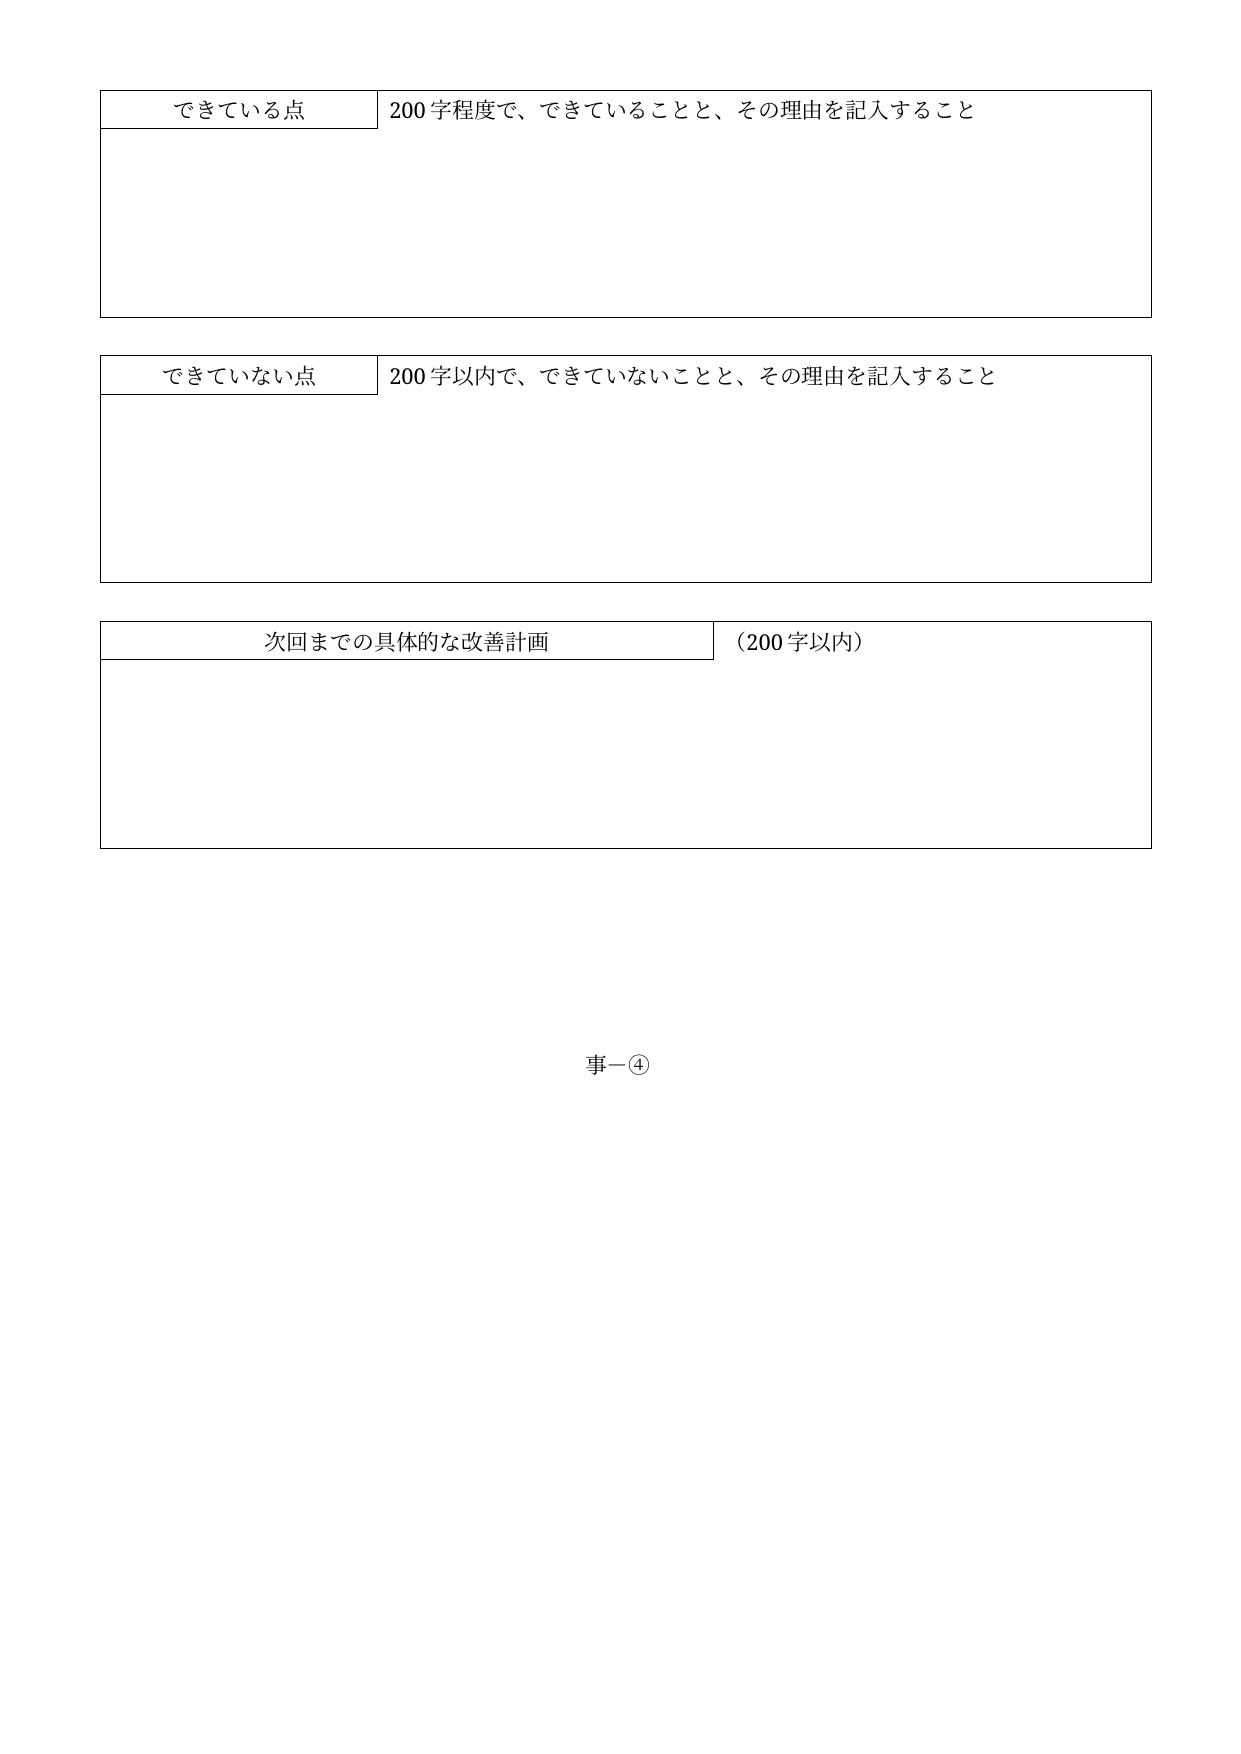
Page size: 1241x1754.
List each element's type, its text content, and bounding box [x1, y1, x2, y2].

table_cell [101, 128, 1151, 317]
table_cell [101, 659, 1151, 848]
table_header 200字程度で、できていることと、その理由を記入すること [378, 91, 1151, 128]
table_cell [101, 394, 1151, 582]
table_header できている点 [101, 91, 377, 128]
table_header 200字以内で、できていないことと、その理由を記入すること [378, 356, 1151, 394]
table_header できていない点 [101, 356, 377, 394]
table_header （200字以内） [714, 622, 1151, 659]
table_header 次回までの具体的な改善計画 [101, 622, 713, 659]
